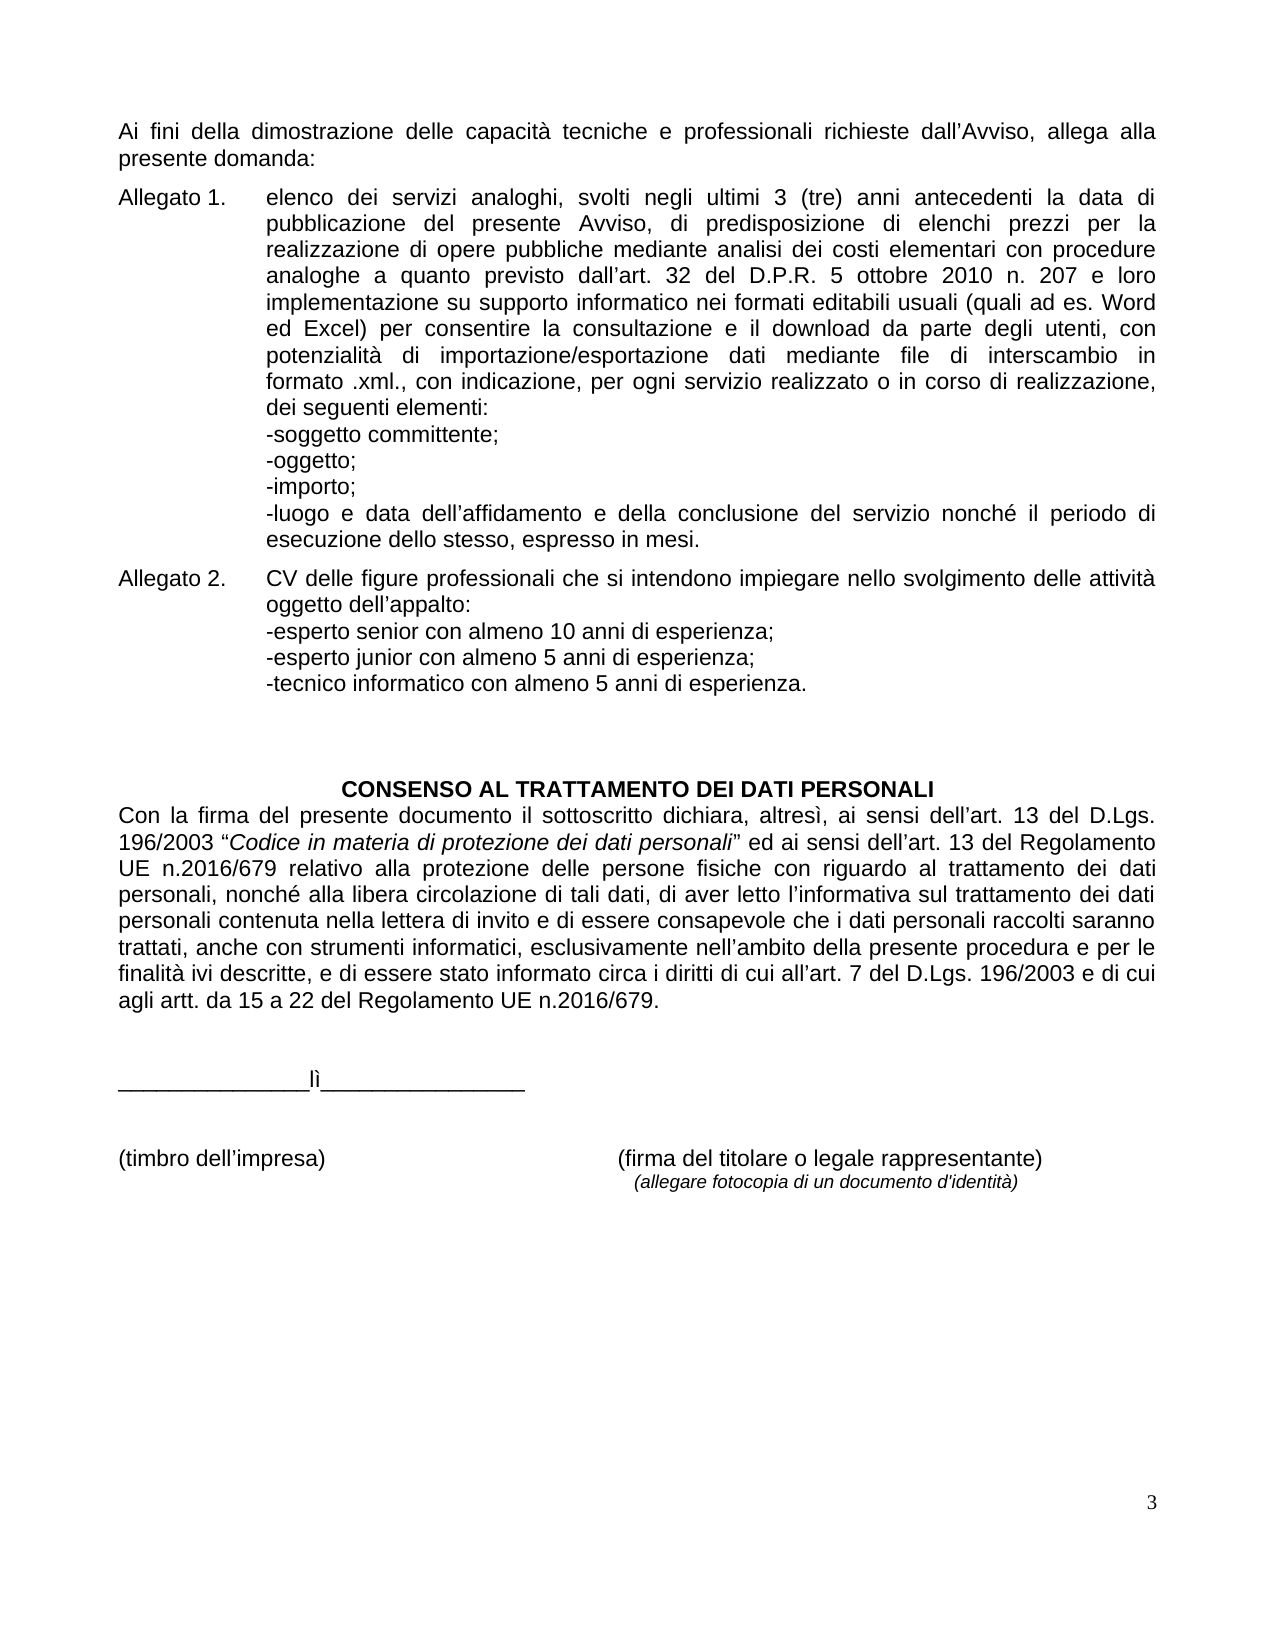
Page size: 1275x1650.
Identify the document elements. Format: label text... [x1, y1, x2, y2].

text -luogo e data dell’affidamento e della conclusione del servizio nonché il periodo di esecuzione dello stesso, espresso in mesi. [266, 500, 1157, 552]
text (timbro dell’impresa) (firma del titolare o legale rappresentante) [118, 1145, 1157, 1171]
text Ai fini della dimostrazione delle capacità tecniche e professionali richieste dall’Avviso, allega alla presente domanda: [118, 118, 1157, 171]
text -soggetto committente; [266, 421, 1157, 447]
text _______________lì________________ [118, 1066, 1157, 1092]
text -importo; [266, 473, 1157, 500]
list CV delle figure professionali che si intendono impiegare nello svolgimento delle attività oggetto dell’appalto: [118, 565, 1157, 618]
list elenco dei servizi analoghi, svolti negli ultimi 3 (tre) anni antecedenti la data di pubblicazione del presente Avviso, di predisposizione di elenchi prezzi per la realizzazione di opere pubbliche mediante analisi dei costi elementari con procedure analoghe a quanto previsto dall’art. 32 del D.P.R. 5 ottobre 2010 n. 207 e loro implementazione su supporto informatico nei formati editabili usuali (quali ad es. Word ed Excel) per consentire la consultazione e il download da parte degli utenti, con potenzialità di importazione/esportazione dati mediante file di interscambio in formato .xml., con indicazione, per ogni servizio realizzato o in corso di realizzazione, dei seguenti elementi: [118, 183, 1157, 421]
text Con la firma del presente documento il sottoscritto dichiara, altresì, ai sensi dell’art. 13 del D.Lgs. 196/2003 “Codice in materia di protezione dei dati personali” ed ai sensi dell’art. 13 del Regolamento UE n.2016/679 relativo alla protezione delle persone fisiche con riguardo al trattamento dei dati personali, nonché alla libera circolazione di tali dati, di aver letto l’informativa sul trattamento dei dati personali contenuta nella lettera di invito e di essere consapevole che i dati personali raccolti saranno trattati, anche con strumenti informatici, esclusivamente nell’ambito della presente procedura e per le finalità ivi descritte, e di essere stato informato circa i diritti di cui all’art. 7 del D.Lgs. 196/2003 e di cui agli artt. da 15 a 22 del Regolamento UE n.2016/679. [118, 802, 1157, 1013]
text -esperto junior con almeno 5 anni di esperienza; [191, 644, 1157, 670]
text (allegare fotocopia di un documento d'identità) [118, 1171, 1157, 1193]
text CONSENSO AL TRATTAMENTO DEI DATI PERSONALI [118, 776, 1157, 802]
text -esperto senior con almeno 10 anni di esperienza; [266, 618, 1157, 644]
text -tecnico informatico con almeno 5 anni di esperienza. [191, 670, 1157, 697]
text -oggetto; [266, 447, 1157, 473]
